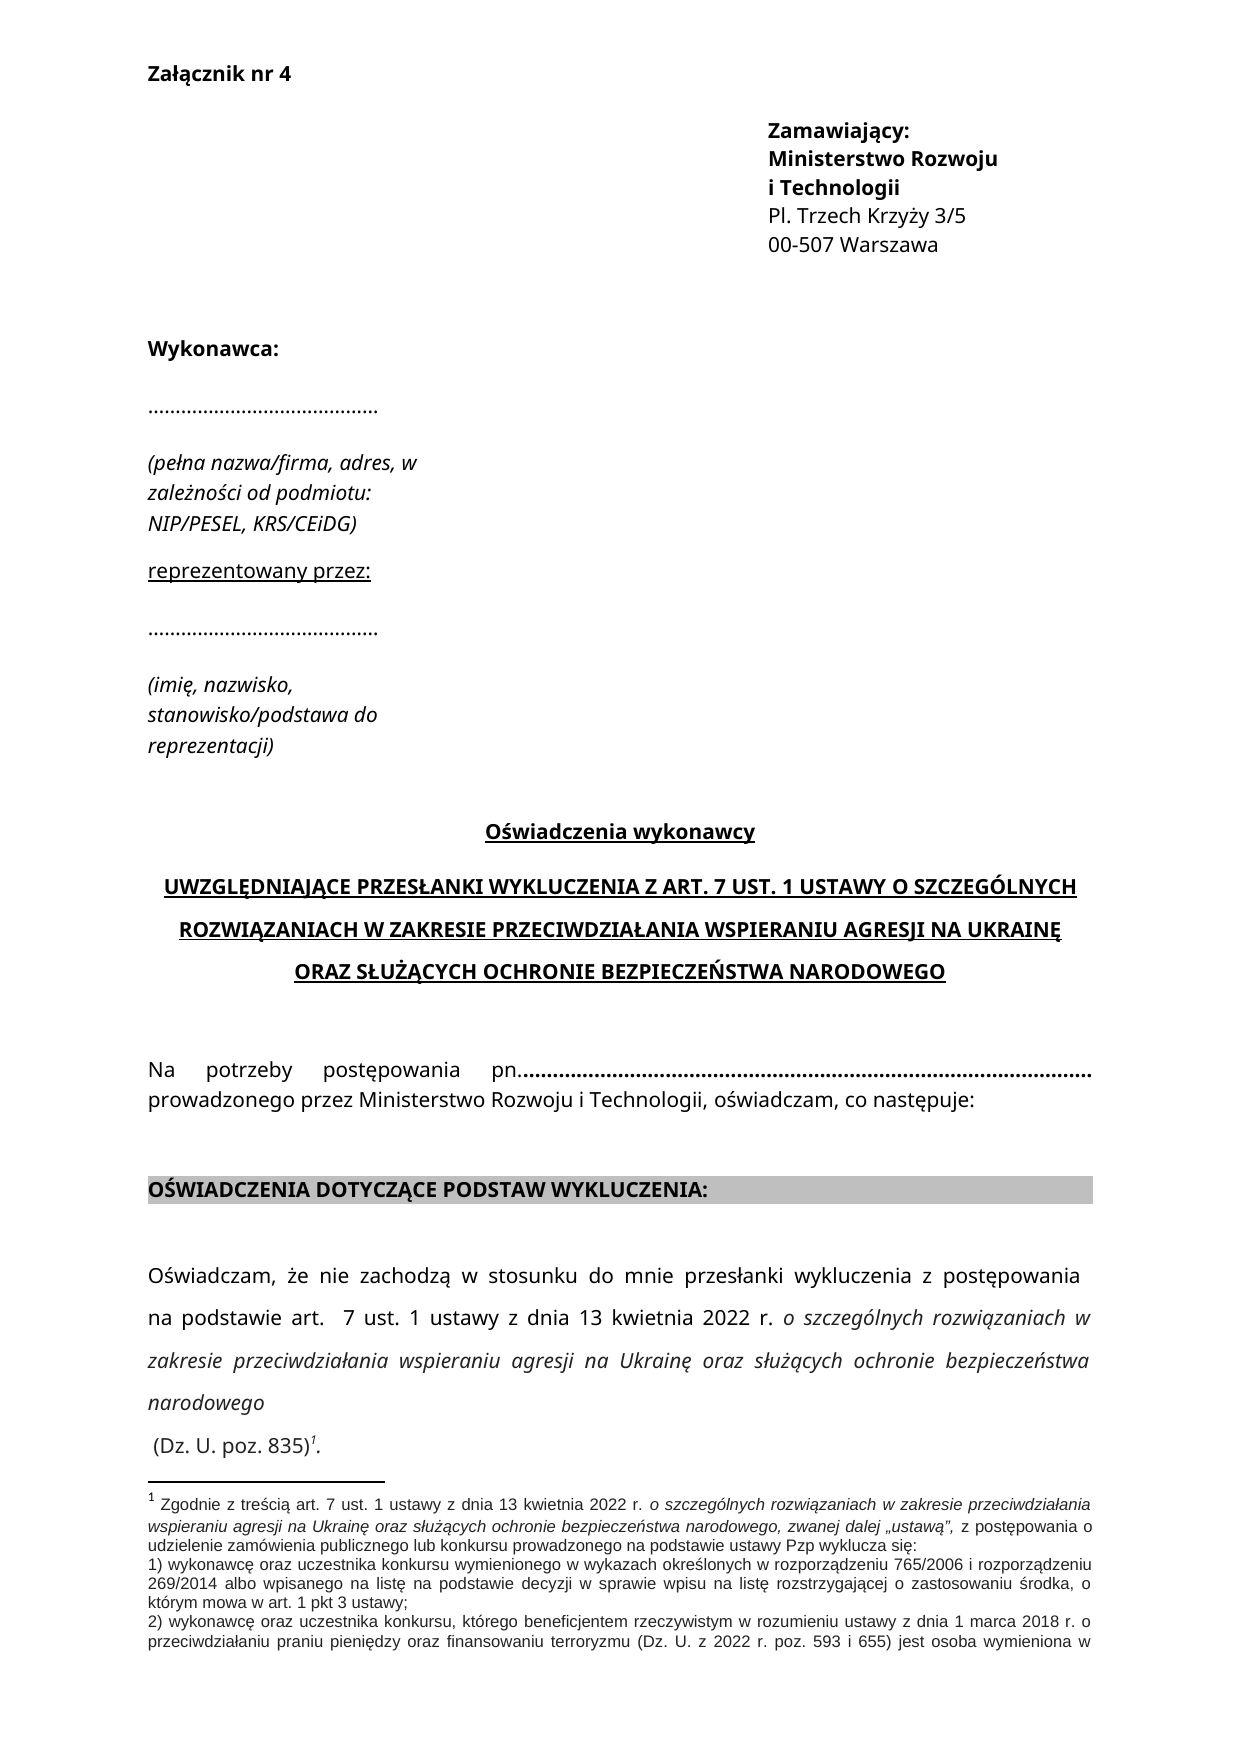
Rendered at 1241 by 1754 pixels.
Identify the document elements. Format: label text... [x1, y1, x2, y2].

text Załącznik nr 4 [148, 59, 1093, 88]
text 00-507 Warszawa [694, 230, 1093, 258]
text Zamawiający: [694, 116, 1093, 144]
text Oświadczenia wykonawcy [148, 817, 1093, 845]
text …………………………………… [148, 613, 472, 642]
text Pl. Trzech Krzyży 3/5 [768, 201, 1093, 230]
text Wykonawca: [148, 334, 1093, 362]
text OŚWIADCZENIA DOTYCZĄCE PODSTAW WYKLUCZENIA: [148, 1176, 1093, 1204]
text Ministerstwo Rozwoju i Technologii [768, 144, 1093, 201]
text Na potrzeby postępowania pn.…………………………………………………………………………………… prowadzonego przez Ministerstwo Rozwoju i Technologii, oświadczam, co następuje: [148, 1055, 1093, 1114]
text UWZGLĘDNIAJĄCE PRZESŁANKI WYKLUCZENIA Z ART. 7 UST. 1 USTAWY o szczególnych rozwiązaniach w zakresie przeciwdziałania wspieraniu agresji na Ukrainę oraz służących ochronie bezpieczeństwa narodowego [148, 872, 1093, 986]
text Oświadczam, że nie zachodzą w stosunku do mnie przesłanki wykluczenia z postępowania na podstawie art. 7 ust. 1 ustawy z dnia 13 kwietnia 2022 r. o szczególnych rozwiązaniach w zakresie przeciwdziałania wspieraniu agresji na Ukrainę oraz służących ochronie bezpieczeństwa narodowego (Dz. U. poz. 835). [148, 1261, 1093, 1459]
text (imię, nazwisko, stanowisko/podstawa do reprezentacji) [148, 670, 472, 760]
text …………………………………… [148, 391, 472, 419]
text reprezentowany przez: [148, 556, 1093, 585]
text (pełna nazwa/firma, adres, w zależności od podmiotu: NIP/PESEL, KRS/CEiDG) [148, 448, 472, 537]
